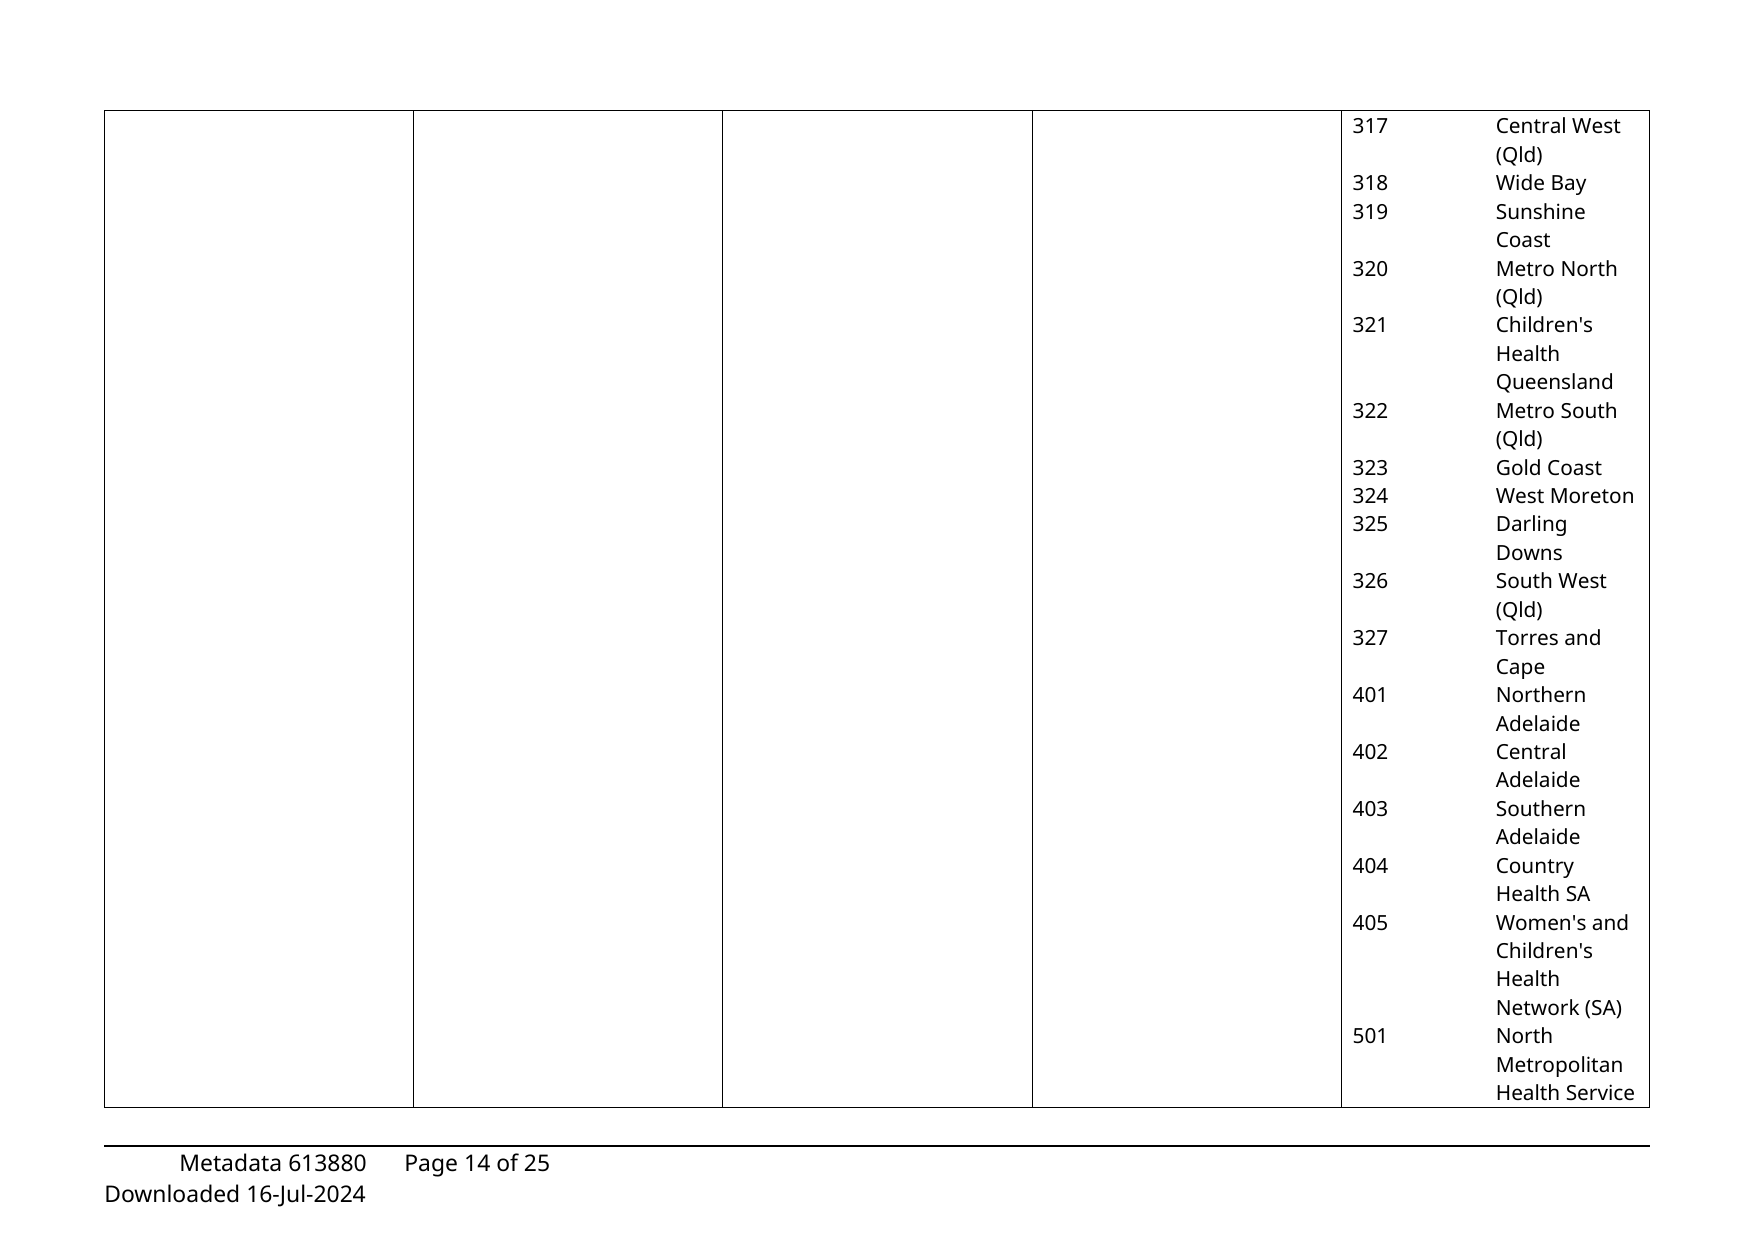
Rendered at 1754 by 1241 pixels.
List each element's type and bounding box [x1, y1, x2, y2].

table_header [723, 111, 1032, 1107]
table_header [1342, 111, 1649, 1107]
table_header [105, 111, 413, 1107]
table_header [1033, 111, 1341, 1107]
table_header [414, 111, 722, 1107]
